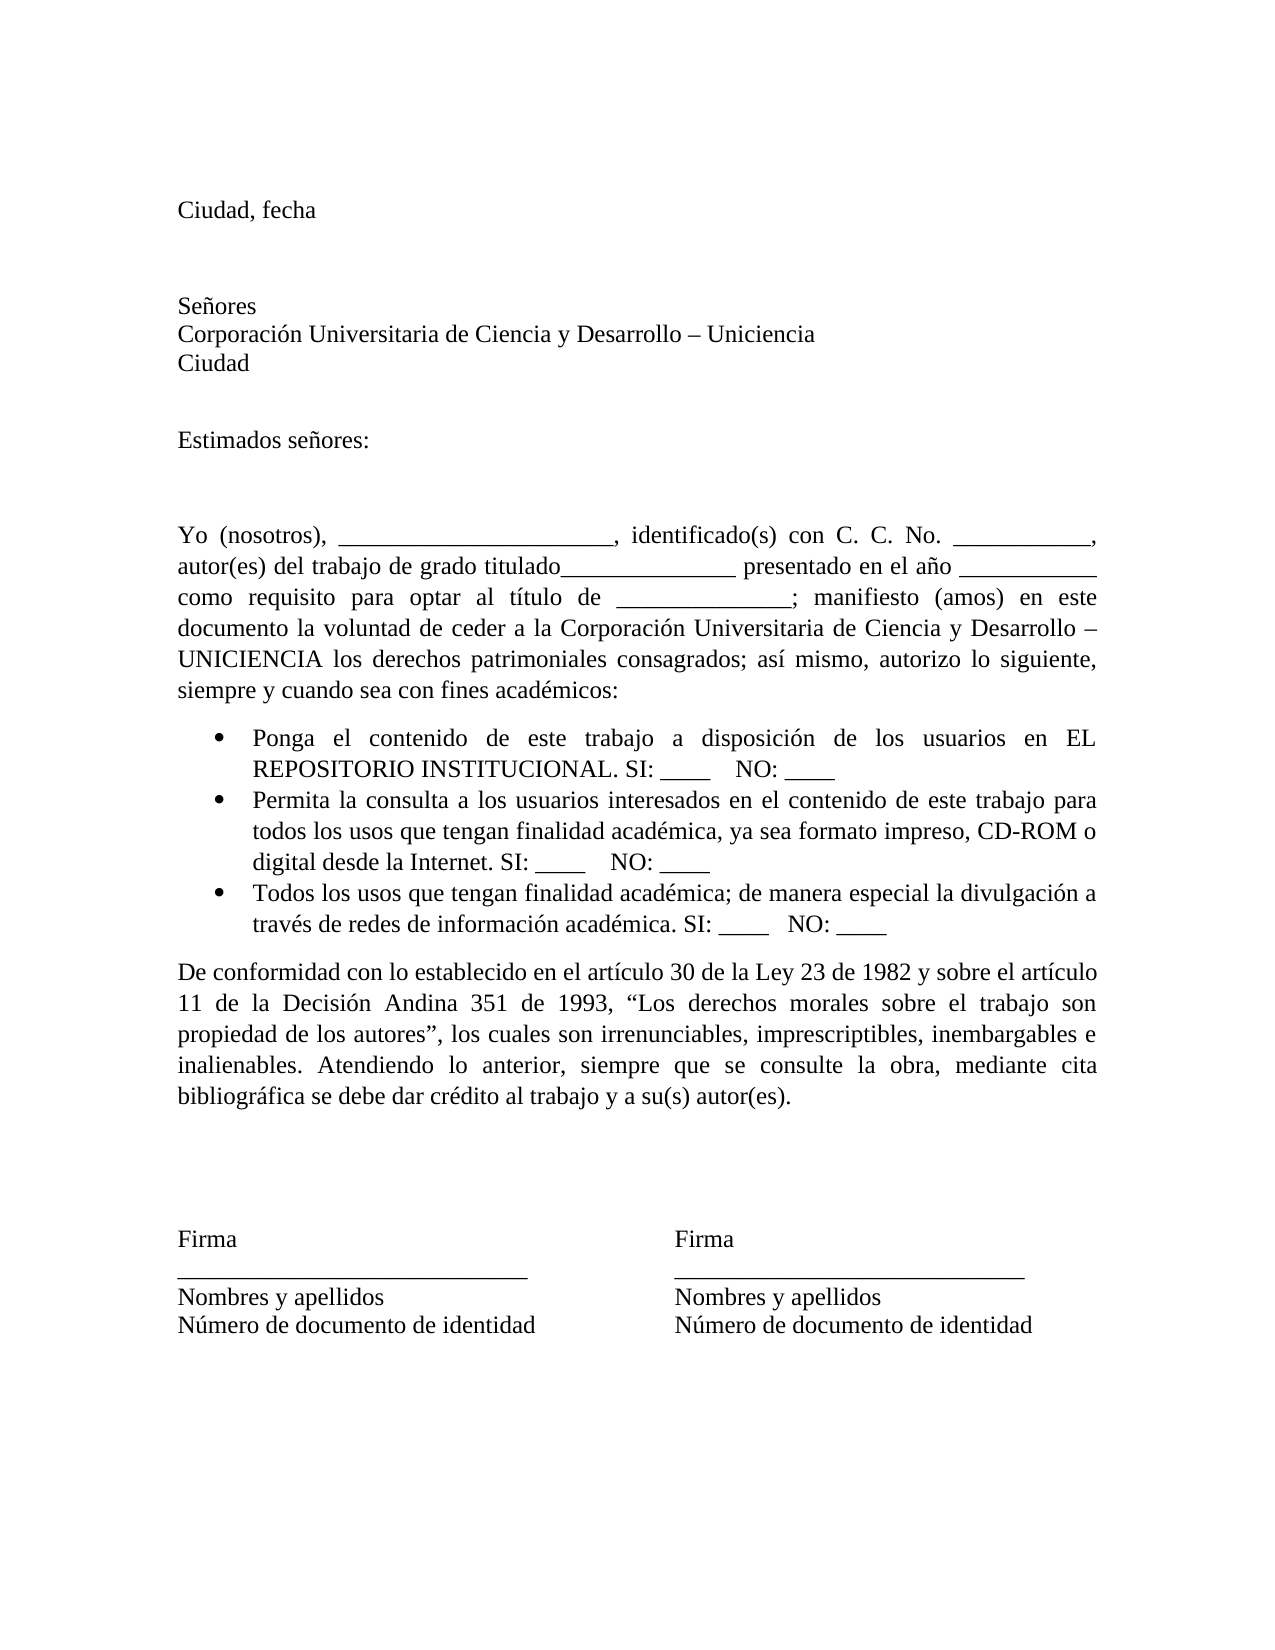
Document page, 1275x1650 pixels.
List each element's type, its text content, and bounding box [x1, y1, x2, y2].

list Ponga el contenido de este trabajo a disposición de los usuarios en EL REPOSITORIO INSTITUCIONAL. SI: ____ NO: ____ [215, 723, 1098, 783]
text Firma [674, 1224, 1098, 1253]
text ____________________________ [674, 1253, 1098, 1282]
text Número de documento de identidad [177, 1311, 601, 1339]
text Corporación Universitaria de Ciencia y Desarrollo – Uniciencia [177, 319, 1098, 348]
text Yo (nosotros), ______________________, identificado(s) con C. C. No. ___________, autor(es) del trabajo de grado titulado______________ presentado en el año ___________ como requisito para optar al título de ______________; manifiesto (amos) en este documento la voluntad de ceder a la Corporación Universitaria de Ciencia y Desarrollo – UNICIENCIA los derechos patrimoniales consagrados; así mismo, autorizo lo siguiente, siempre y cuando sea con fines académicos: [177, 520, 1098, 704]
text Nombres y apellidos [674, 1282, 1098, 1311]
text De conformidad con lo establecido en el artículo 30 de la Ley 23 de 1982 y sobre el artículo 11 de la Decisión Andina 351 de 1993, “Los derechos morales sobre el trabajo son propiedad de los autores”, los cuales son irrenunciables, imprescriptibles, inembargables e inalienables. Atendiendo lo anterior, siempre que se consulte la obra, mediante cita bibliográfica se debe dar crédito al trabajo y a su(s) autor(es). [177, 957, 1098, 1110]
text Número de documento de identidad [674, 1311, 1098, 1339]
list Todos los usos que tengan finalidad académica; de manera especial la divulgación a través de redes de información académica. SI: ____ NO: ____ [215, 878, 1098, 938]
text Señores [177, 291, 1098, 319]
text Firma [177, 1224, 601, 1253]
text Ciudad, fecha [177, 195, 1098, 224]
list Permita la consulta a los usuarios interesados en el contenido de este trabajo para todos los usos que tengan finalidad académica, ya sea formato impreso, CD-ROM o digital desde la Internet. SI: ____ NO: ____ [215, 785, 1098, 876]
text ____________________________ [177, 1253, 601, 1282]
text Ciudad [177, 348, 1098, 377]
text Estimados señores: [177, 425, 1098, 453]
text Nombres y apellidos [177, 1282, 601, 1311]
